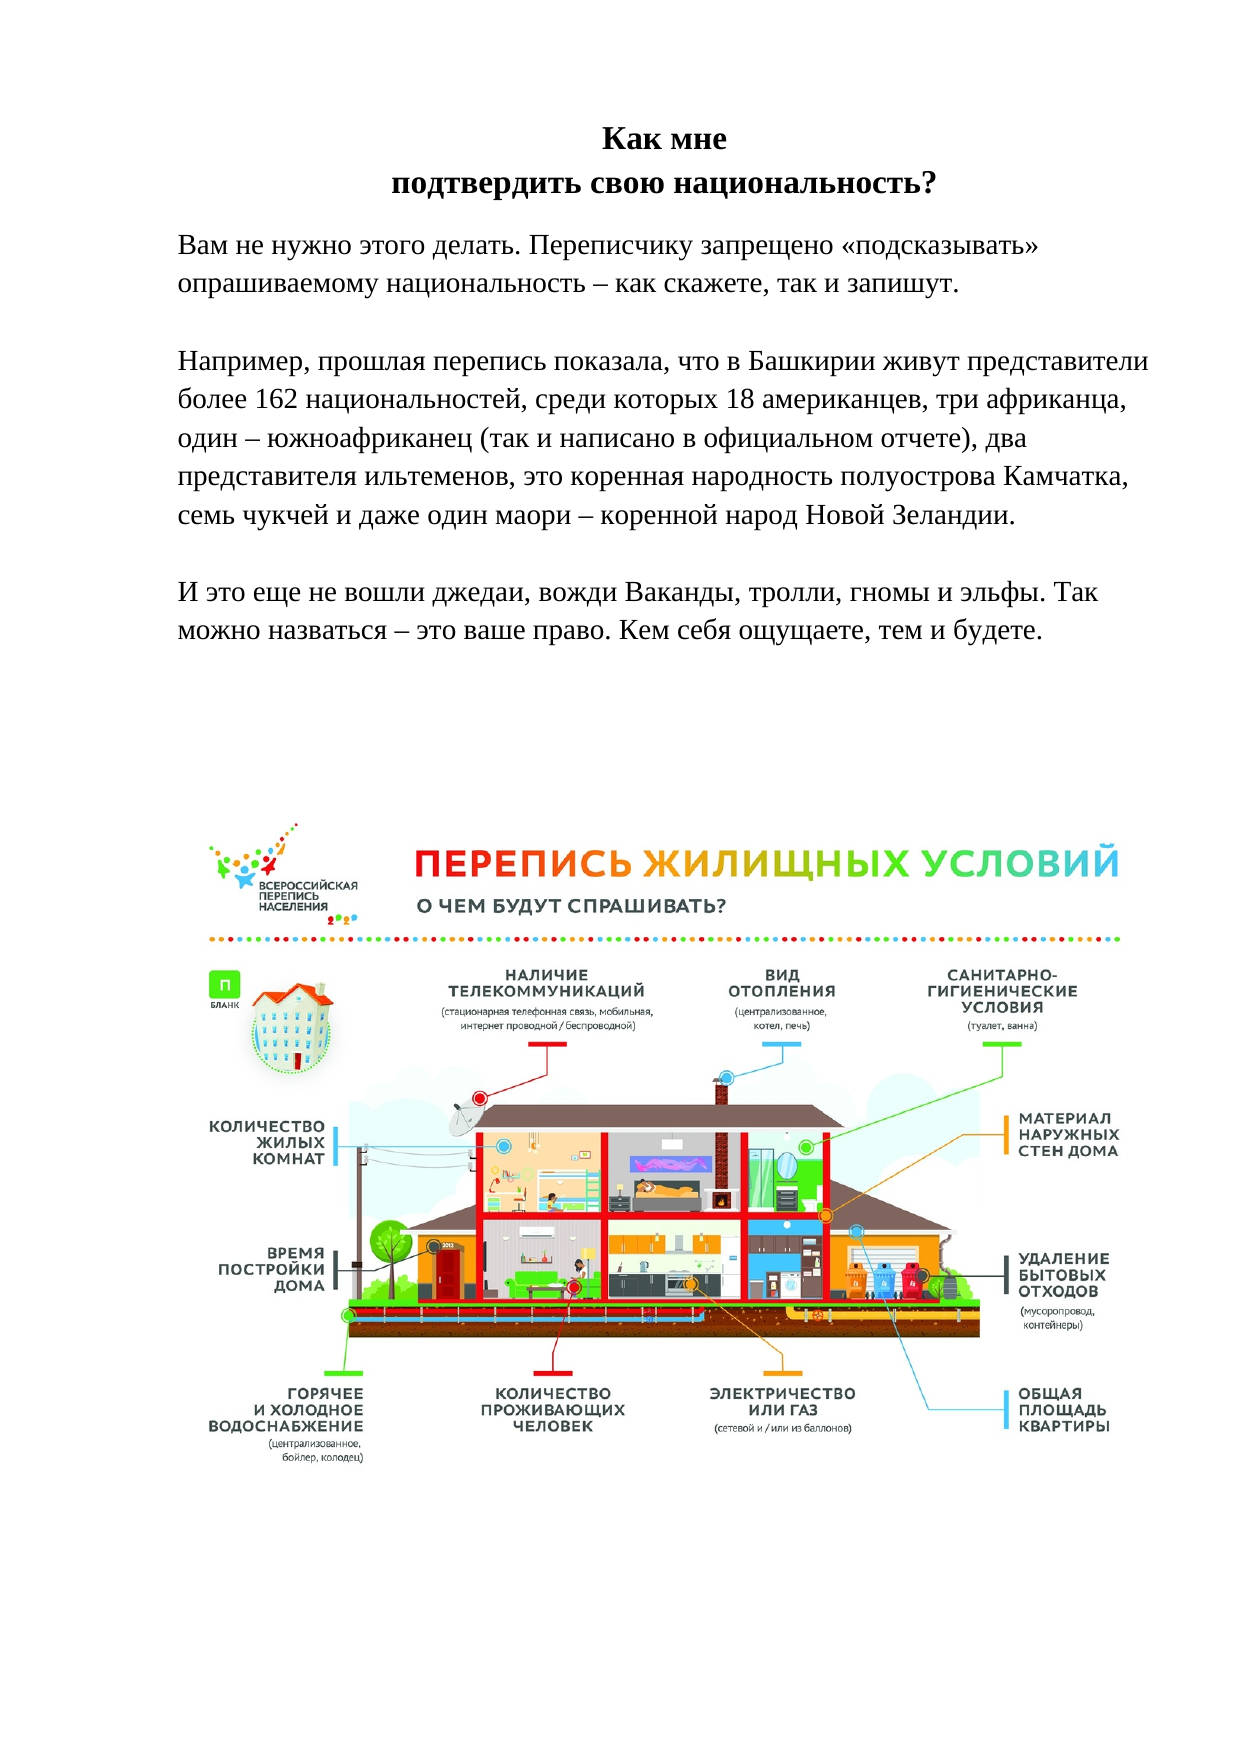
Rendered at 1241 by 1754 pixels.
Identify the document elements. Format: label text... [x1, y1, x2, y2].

text Вам не нужно этого делать. Переписчику запрещено «подсказывать» опрашиваемому национальность – как скажете, так и запишут. Например, прошлая перепись показала, что в Башкирии живут представители более 162 национальностей, среди которых 18 американцев, три африканца, один – южноафриканец (так и написано в официальном отчете), два представителя ильтеменов, это коренная народность полуострова Камчатка, семь чукчей и даже один маори – коренной народ Новой Зеландии. И это еще не вошли джедаи, вожди Ваканды, тролли, гномы и эльфы. Так можно назваться – это ваше право. Кем себя ощущаете, тем и будете. [177, 227, 1152, 646]
text Как мне подтвердить свою национальность? [177, 118, 1152, 201]
picture [177, 790, 1152, 1480]
